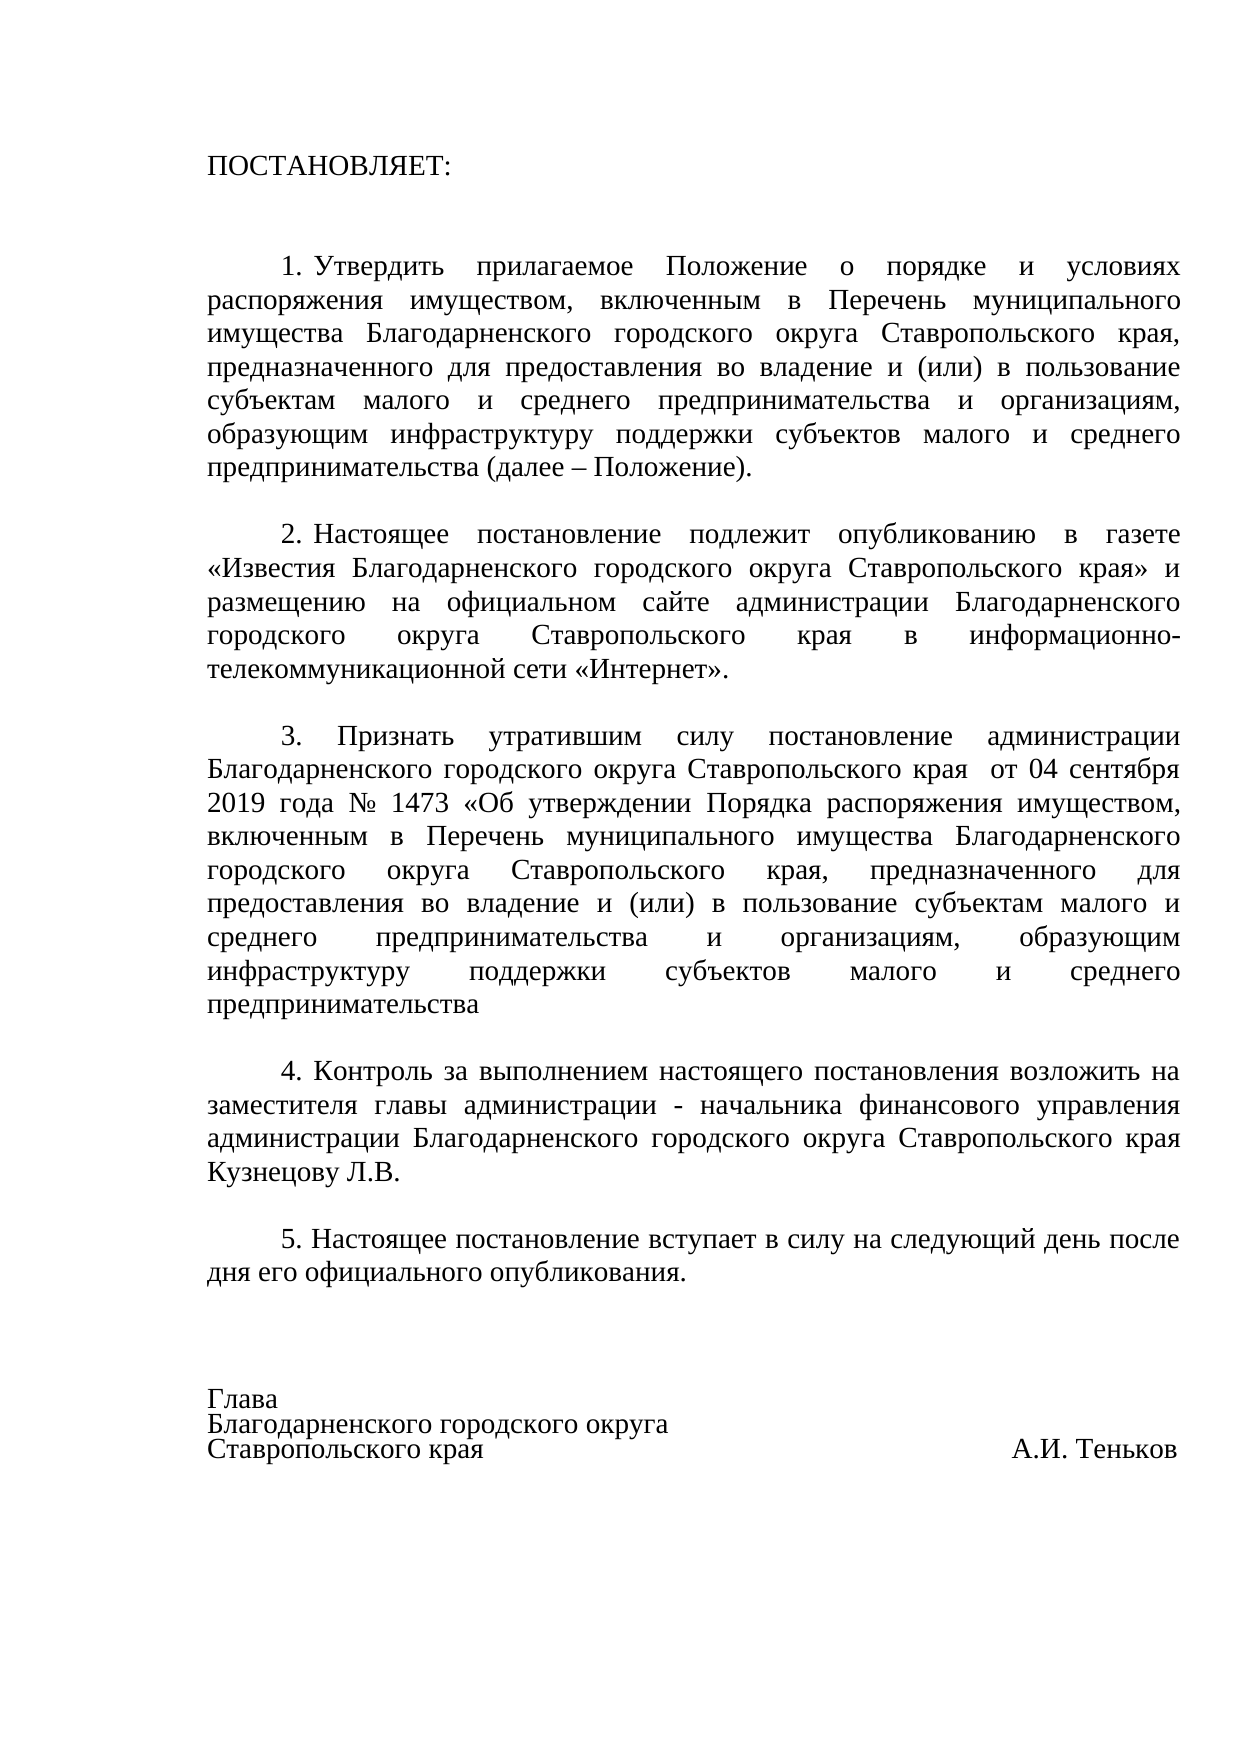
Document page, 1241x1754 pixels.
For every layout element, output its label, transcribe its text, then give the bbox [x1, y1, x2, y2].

text 2. Настоящее постановление подлежит опубликованию в газете «Известия Благодарненского городского округа Ставропольского края» и размещению на официальном сайте администрации Благодарненского городского округа Ставропольского края в информационно-телекоммуникационной сети «Интернет». [207, 517, 1181, 684]
text ПОСТАНОВЛЯЕТ: [207, 148, 1181, 181]
text 3. Признать утратившим силу постановление администрации Благодарненского городского округа Ставропольского края от 04 сентября 2019 года № 1473 «Об утверждении Порядка распоряжения имуществом, включенным в Перечень муниципального имущества Благодарненского городского округа Ставропольского края, предназначенного для предоставления во владение и (или) в пользование субъектам малого и среднего предпринимательства и организациям, образующим инфраструктуру поддержки субъектов малого и среднего предпринимательства [207, 718, 1181, 1020]
table_header Глава Благодарненского городского округа Ставропольского края [196, 1389, 694, 1489]
text 1. Утвердить прилагаемое Положение о порядке и условиях распоряжения имуществом, включенным в Перечень муниципального имущества Благодарненского городского округа Ставропольского края, предназначенного для предоставления во владение и (или) в пользование субъектам малого и среднего предпринимательства и организациям, образующим инфраструктуру поддержки субъектов малого и среднего предпринимательства (далее – Положение). [207, 248, 1181, 483]
text 5. Настоящее постановление вступает в силу на следующий день после дня его официального опубликования. [207, 1221, 1181, 1288]
text 4. Контроль за выполнением настоящего постановления возложить на заместителя главы администрации - начальника финансового управления администрации Благодарненского городского округа Ставропольского края Кузнецову Л.В. [207, 1053, 1181, 1187]
table_header А.И. Теньков [694, 1389, 1192, 1489]
